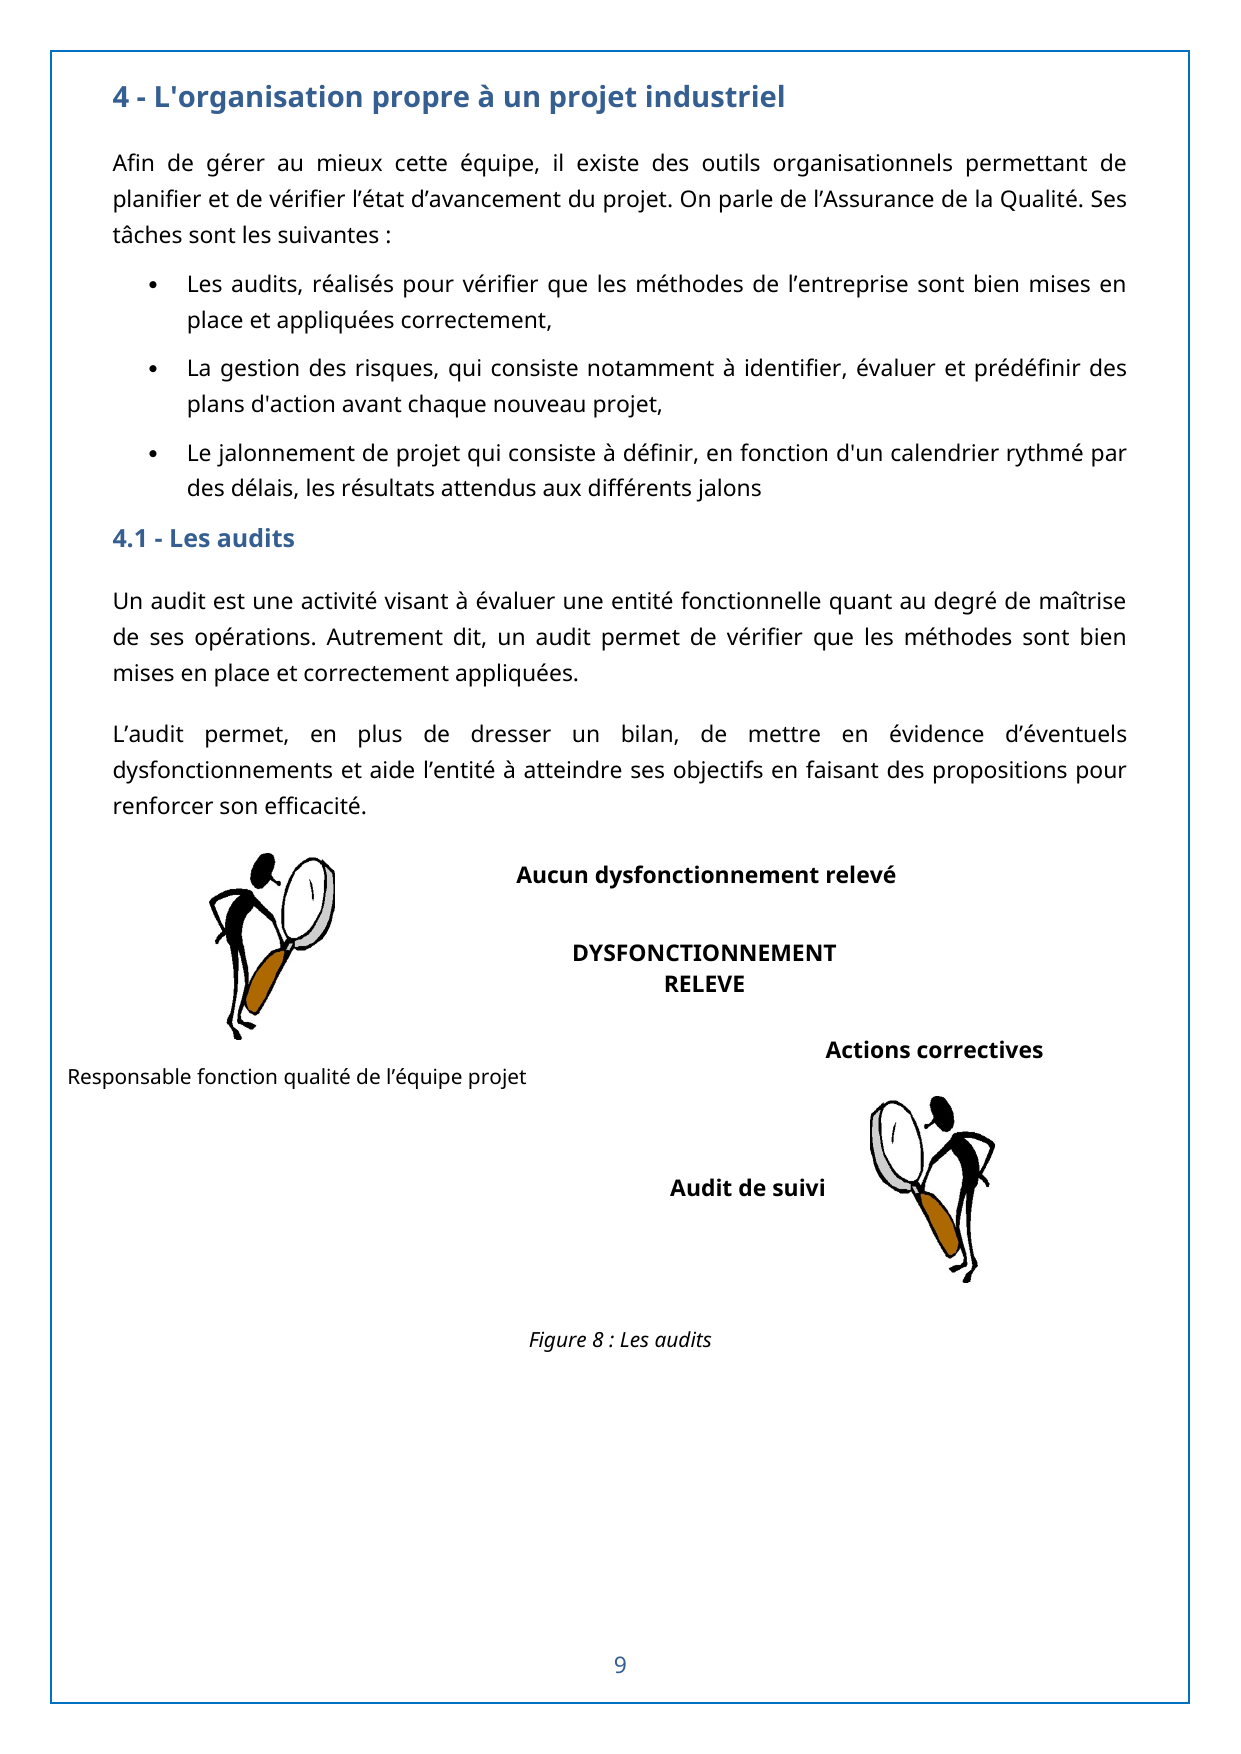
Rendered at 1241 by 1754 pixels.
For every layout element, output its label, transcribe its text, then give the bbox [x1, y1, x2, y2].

text Un audit est une activité visant à évaluer une entité fonctionnelle quant au degré de maîtrise de ses opérations. Autrement dit, un audit permet de vérifier que les méthodes sont bien mises en place et correctement appliquées. [112, 585, 1128, 688]
picture [869, 1094, 996, 1284]
list Le jalonnement de projet qui consiste à définir, en fonction d'un calendrier rythmé par des délais, les résultats attendus aux différents jalons [149, 436, 1128, 504]
subtitle 4.1 - Les audits [112, 521, 1128, 555]
picture [208, 851, 335, 1041]
list Les audits, réalisés pour vérifier que les méthodes de l’entreprise sont bien mises en place et appliquées correctement, [149, 268, 1128, 335]
text Afin de gérer au mieux cette équipe, il existe des outils organisationnels permettant de planifier et de vérifier l’état d’avancement du projet. On parle de l’Assurance de la Qualité. Ses tâches sont les suivantes : [112, 147, 1128, 251]
text Figure 8 : Les audits [112, 1326, 1128, 1354]
subtitle 4 - L'organisation propre à un projet industriel [112, 77, 1128, 116]
list La gestion des risques, qui consiste notamment à identifier, évaluer et prédéfinir des plans d'action avant chaque nouveau projet, [149, 352, 1128, 419]
text L’audit permet, en plus de dresser un bilan, de mettre en évidence d’éventuels dysfonctionnements et aide l’entité à atteindre ses objectifs en faisant des propositions pour renforcer son efficacité. [112, 718, 1128, 821]
